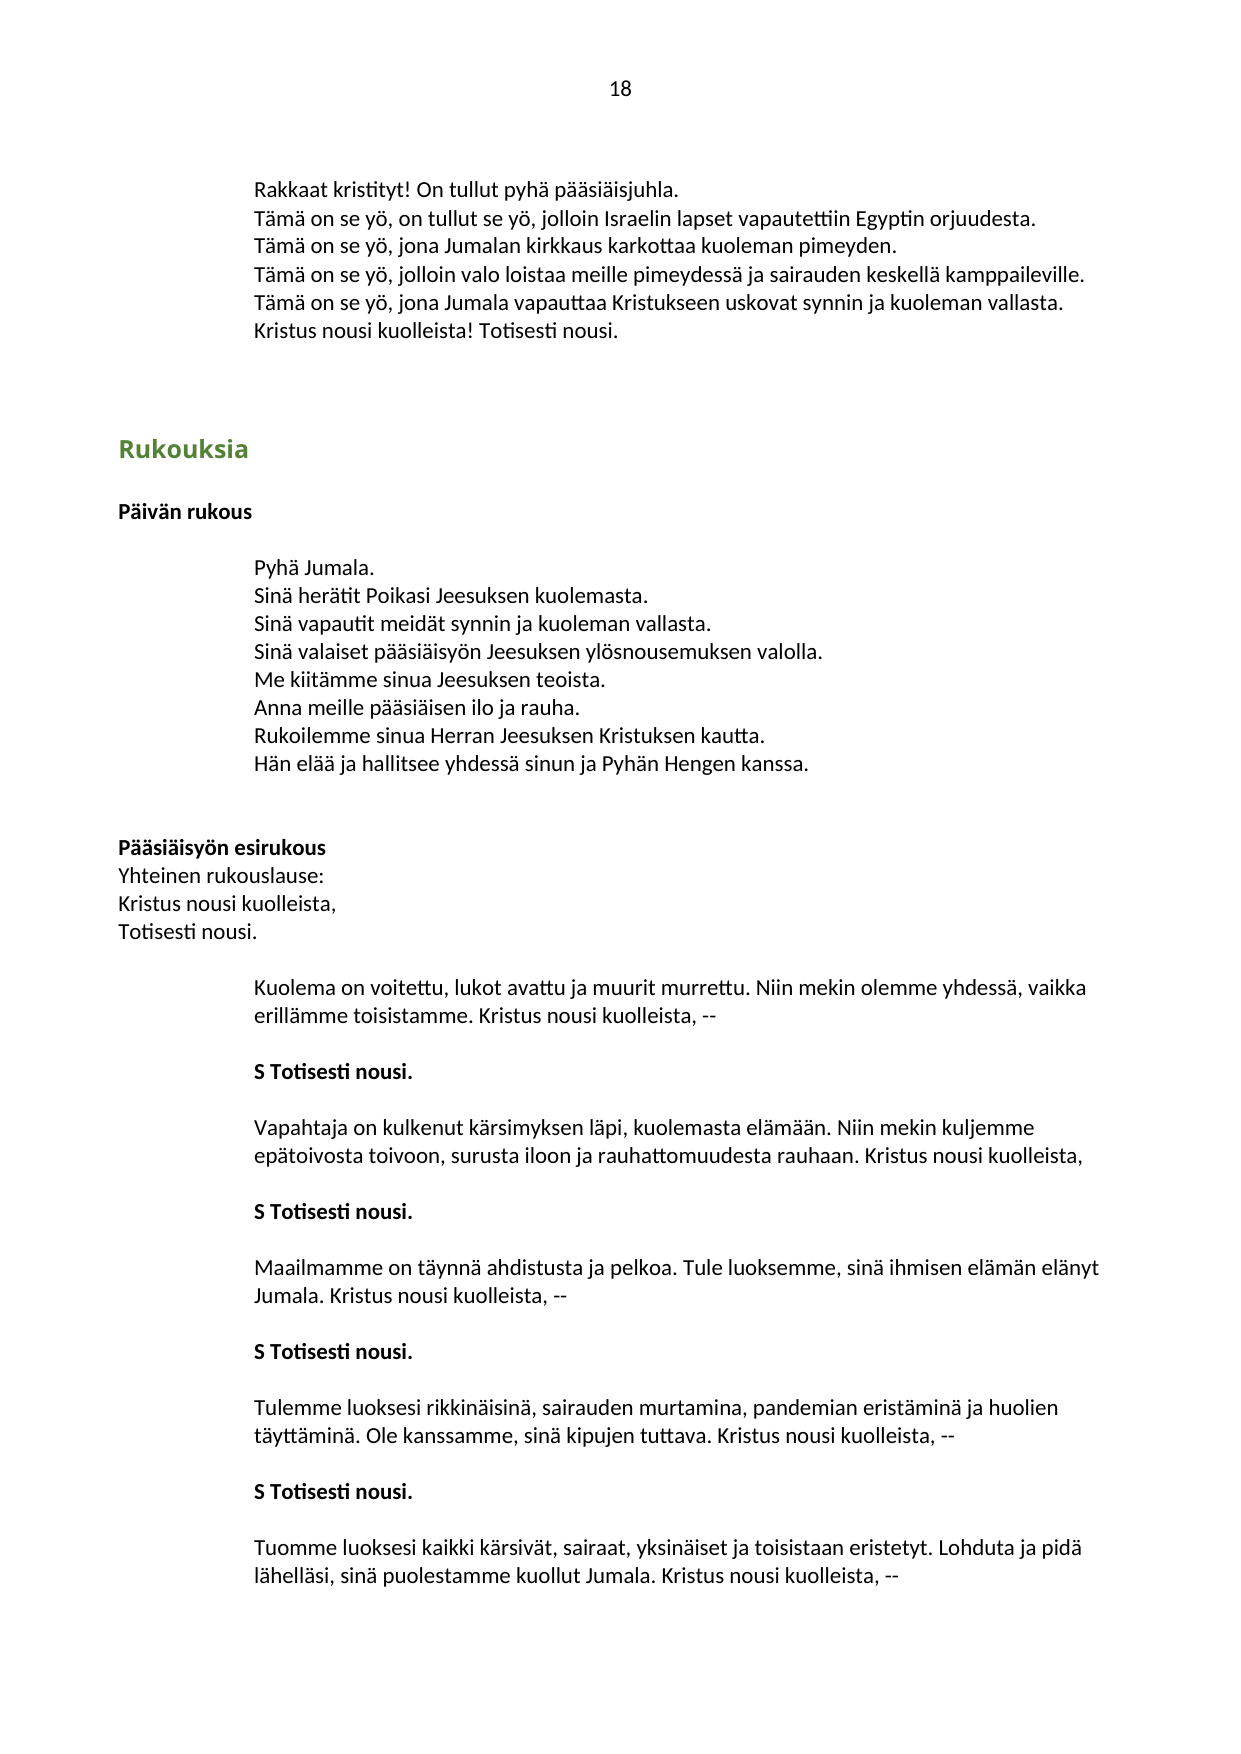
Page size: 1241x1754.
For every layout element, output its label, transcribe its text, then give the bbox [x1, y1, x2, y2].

text Anna meille pääsiäisen ilo ja rauha. [254, 693, 1122, 721]
text Me kiitämme sinua Jeesuksen teoista. [254, 665, 1122, 693]
text S Totisesti nousi. [254, 1477, 1122, 1506]
text Hän elää ja hallitsee yhdessä sinun ja Pyhän Hengen kanssa. [254, 749, 1122, 777]
text S Totisesti nousi. [254, 1337, 1122, 1365]
text Kristus nousi kuolleista! Totisesti nousi. [254, 316, 1122, 344]
text Kristus nousi kuolleista, [118, 889, 1122, 917]
text Kuolema on voitettu, lukot avattu ja muurit murrettu. Niin mekin olemme yhdessä, vaikka erillämme toisistamme. Kristus nousi kuolleista, -- [254, 973, 1122, 1029]
text Pääsiäisyön esirukous [118, 833, 1122, 861]
text Tämä on se yö, jolloin valo loistaa meille pimeydessä ja sairauden keskellä kamppaileville. [254, 260, 1122, 288]
text Sinä herätit Poikasi Jeesuksen kuolemasta. [254, 581, 1122, 609]
text Maailmamme on täynnä ahdistusta ja pelkoa. Tule luoksemme, sinä ihmisen elämän elänyt Jumala. Kristus nousi kuolleista, -- [254, 1253, 1122, 1309]
text Totisesti nousi. [118, 917, 1122, 945]
text Tuomme luoksesi kaikki kärsivät, sairaat, yksinäiset ja toisistaan eristetyt. Lohduta ja pidä lähelläsi, sinä puolestamme kuollut Jumala. Kristus nousi kuolleista, -- [254, 1533, 1122, 1589]
text Rakkaat kristityt! On tullut pyhä pääsiäisjuhla. [254, 176, 1122, 204]
text Pyhä Jumala. [254, 553, 1122, 581]
text S Totisesti nousi. [254, 1057, 1122, 1085]
text Tämä on se yö, jona Jumalan kirkkaus karkottaa kuoleman pimeyden. [254, 232, 1122, 260]
text Tämä on se yö, on tullut se yö, jolloin Israelin lapset vapautettiin Egyptin orjuudesta. [254, 204, 1122, 232]
text Tämä on se yö, jona Jumala vapauttaa Kristukseen uskovat synnin ja kuoleman vallasta. [254, 288, 1122, 316]
text Yhteinen rukouslause: [118, 861, 1122, 889]
text S Totisesti nousi. [254, 1197, 1122, 1225]
text Rukoilemme sinua Herran Jeesuksen Kristuksen kautta. [254, 721, 1122, 749]
text Sinä valaiset pääsiäisyön Jeesuksen ylösnousemuksen valolla. [254, 637, 1122, 665]
text Vapahtaja on kulkenut kärsimyksen läpi, kuolemasta elämään. Niin mekin kuljemme epätoivosta toivoon, surusta iloon ja rauhattomuudesta rauhaan. Kristus nousi kuolleista, [254, 1113, 1122, 1169]
subtitle Rukouksia [118, 432, 1122, 466]
text Sinä vapautit meidät synnin ja kuoleman vallasta. [254, 609, 1122, 637]
text Päivän rukous [118, 497, 1122, 525]
text Tulemme luoksesi rikkinäisinä, sairauden murtamina, pandemian eristäminä ja huolien täyttäminä. Ole kanssamme, sinä kipujen tuttava. Kristus nousi kuolleista, -- [254, 1393, 1122, 1449]
